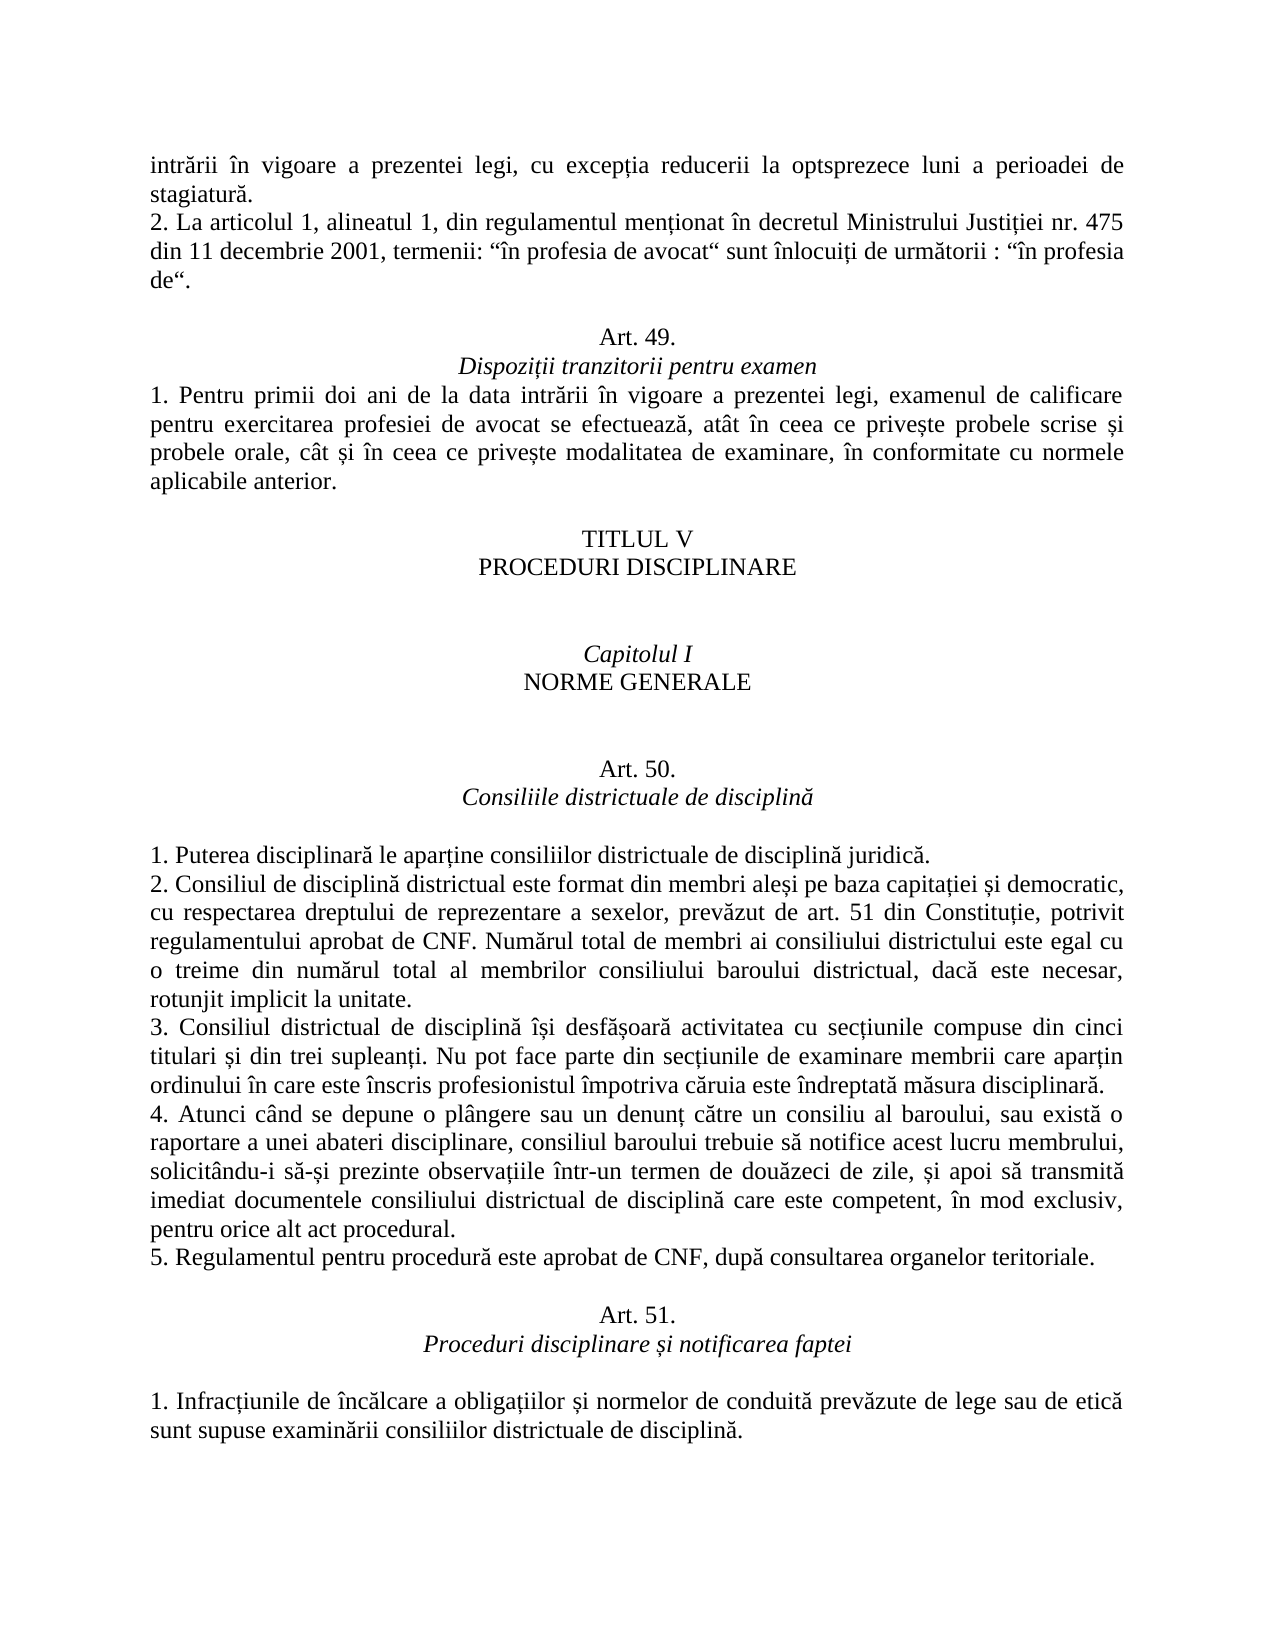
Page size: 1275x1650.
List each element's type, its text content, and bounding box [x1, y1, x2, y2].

text Capitolul I [150, 639, 1125, 667]
text Consiliile districtuale de disciplină [150, 782, 1125, 811]
text 4. Atunci când se depune o plângere sau un denunț către un consiliu al baroului, sau există o raportare a unei abateri disciplinare, consiliul baroului trebuie să notifice acest lucru membrului, solicitându-i să-și prezinte observațiile într-un termen de douăzeci de zile, și apoi să transmită imediat documentele consiliului districtual de disciplină care este competent, în mod exclusiv, pentru orice alt act procedural. [150, 1099, 1125, 1242]
text 1. Infracțiunile de încălcare a obligațiilor și normelor de conduită prevăzute de lege sau de etică sunt supuse examinării consiliilor districtuale de disciplină. [150, 1386, 1125, 1444]
text 2. La articolul 1, alineatul 1, din regulamentul menționat în decretul Ministrului Justiției nr. 475 din 11 decembrie 2001, termenii: “în profesia de avocat“ sunt înlocuiți de următorii : “în profesia de“. [150, 207, 1125, 294]
text Proceduri disciplinare și notificarea faptei [150, 1329, 1125, 1357]
text Art. 50. [150, 754, 1125, 782]
text 2. Consiliul de disciplină districtual este format din membri aleși pe baza capitației și democratic, cu respectarea dreptului de reprezentare a sexelor, prevăzut de art. 51 din Constituție, potrivit regulamentului aprobat de CNF. Numărul total de membri ai consiliului districtului este egal cu o treime din numărul total al membrilor consiliului baroului districtual, dacă este necesar, rotunjit implicit la unitate. [150, 869, 1125, 1012]
text 1. Puterea disciplinară le aparține consiliilor districtuale de disciplină juridică. [150, 840, 1125, 869]
text 1. Pentru primii doi ani de la data intrării în vigoare a prezentei legi, examenul de calificare pentru exercitarea profesiei de avocat se efectuează, atât în ceea ce privește probele scrise și probele orale, cât și în ceea ce privește modalitatea de examinare, în conformitate cu normele aplicabile anterior. [150, 380, 1125, 495]
text 3. Consiliul districtual de disciplină își desfășoară activitatea cu secțiunile compuse din cinci titulari și din trei supleanți. Nu pot face parte din secțiunile de examinare membrii care aparțin ordinului în care este înscris profesionistul împotriva căruia este îndreptată măsura disciplinară. [150, 1012, 1125, 1099]
text TITLUL V [150, 524, 1125, 552]
text NORME GENERALE [150, 667, 1125, 696]
text 5. Regulamentul pentru procedură este aprobat de CNF, după consultarea organelor teritoriale. [150, 1242, 1125, 1271]
text Dispoziții tranzitorii pentru examen [150, 351, 1125, 380]
text Art. 51. [150, 1300, 1125, 1329]
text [150, 150, 1125, 207]
text PROCEDURI DISCIPLINARE [150, 552, 1125, 581]
text Art. 49. [150, 322, 1125, 351]
